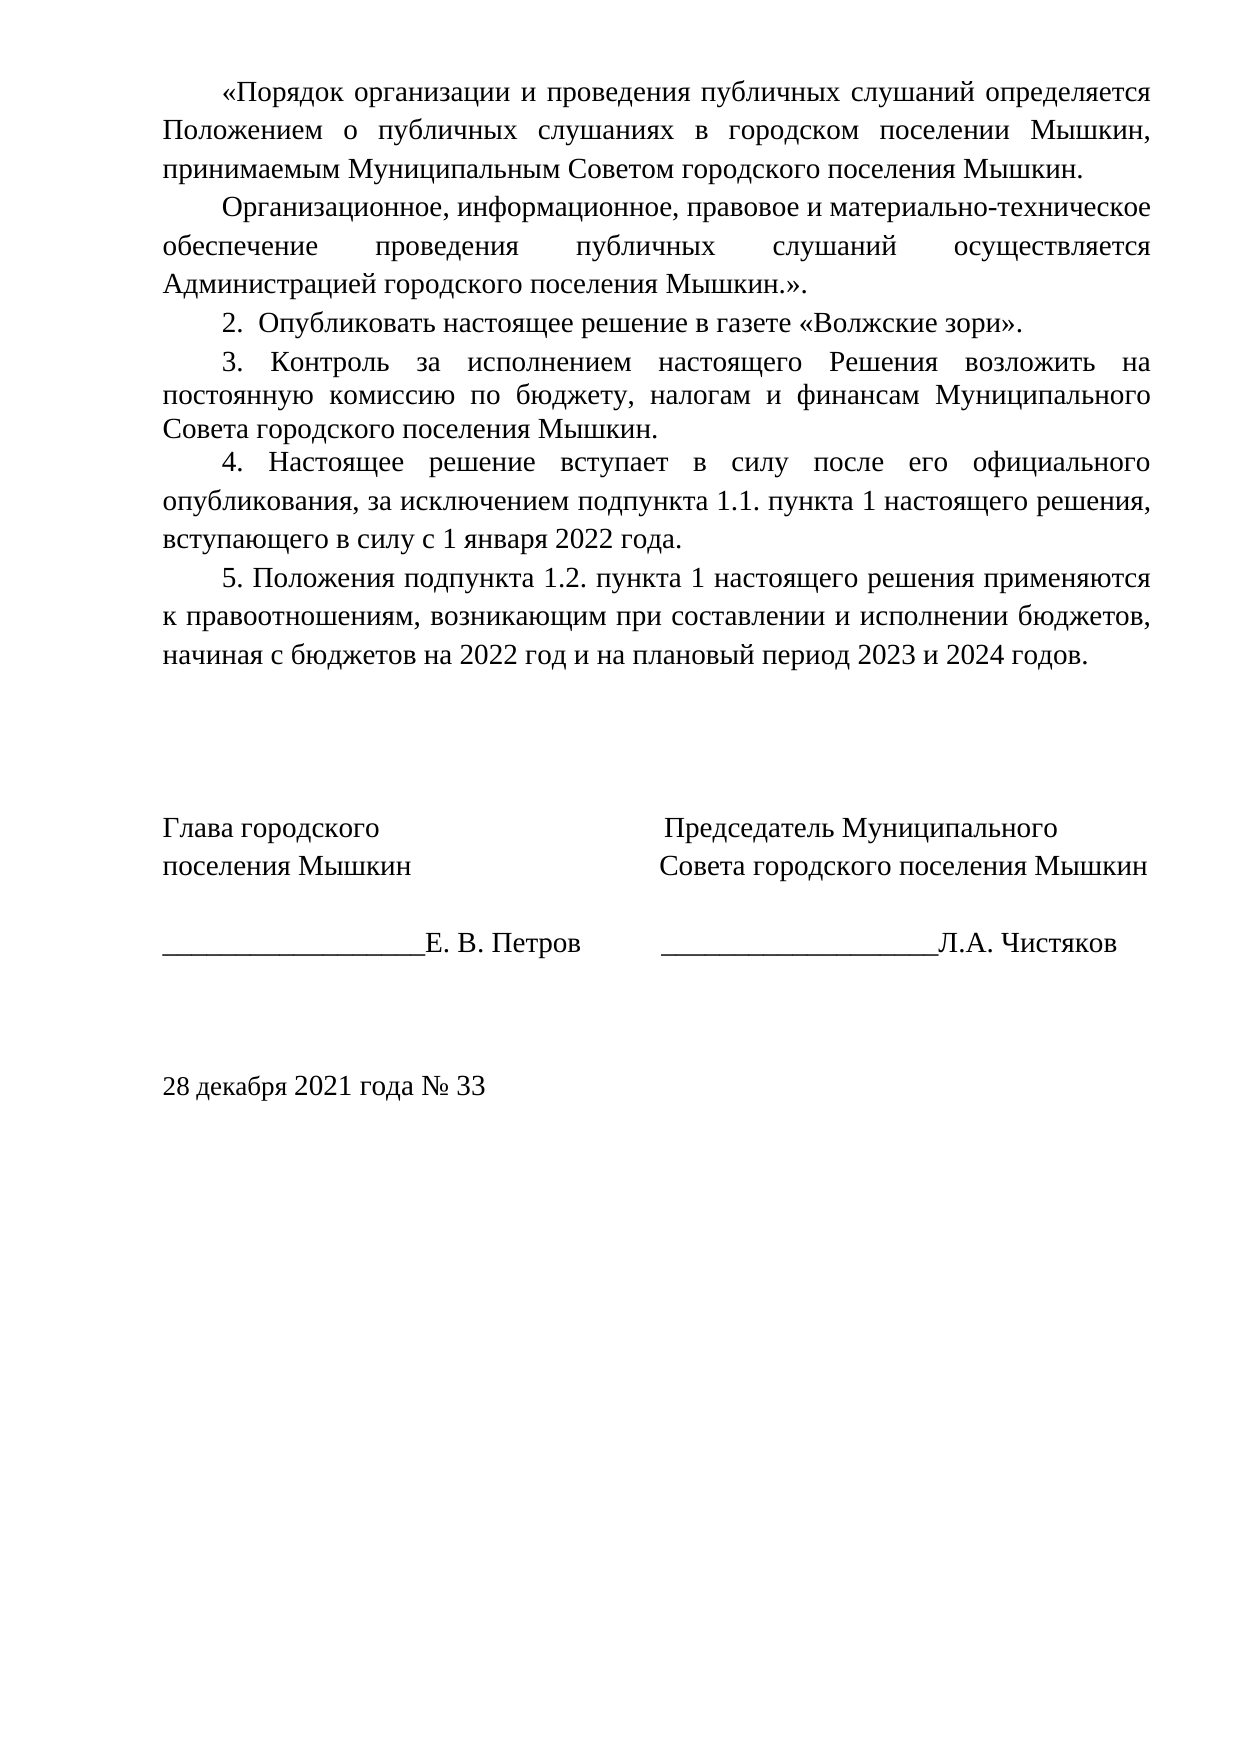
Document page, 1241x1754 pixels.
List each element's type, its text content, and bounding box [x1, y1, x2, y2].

text 2. Опубликовать настоящее решение в газете «Волжские зори». [162, 305, 1152, 339]
text поселения Мышкин Совета городского поселения Мышкин [162, 848, 1152, 920]
text 4. Настоящее решение вступает в силу после его официального опубликования, за исключением подпункта 1.1. пункта 1 настоящего решения, вступающего в силу с 1 января 2022 года. [162, 444, 1152, 555]
text Глава городского Председатель Муниципального [162, 810, 1152, 843]
text 5. Положения подпункта 1.2. пункта 1 настоящего решения применяются к правоотношениям, возникающим при составлении и исполнении бюджетов, начиная с бюджетов на 2022 год и на плановый период 2023 и 2024 годов. [162, 560, 1152, 671]
text __________________Е. В. Петров ___________________Л.А. Чистяков [162, 925, 1152, 959]
text Организационное, информационное, правовое и материально-техническое обеспечение проведения публичных слушаний осуществляется Администрацией городского поселения Мышкин.». [162, 189, 1152, 300]
text «Порядок организации и проведения публичных слушаний определяется Положением о публичных слушаниях в городском поселении Мышкин, принимаемым Муниципальным Советом городского поселения Мышкин. [162, 74, 1152, 184]
list 3. Контроль за исполнением настоящего Решения возложить на постоянную комиссию по бюджету, налогам и финансам Муниципального Совета городского поселения Мышкин. [162, 344, 1152, 444]
text 28 декабря 2021 года № 33 [162, 1068, 1152, 1101]
